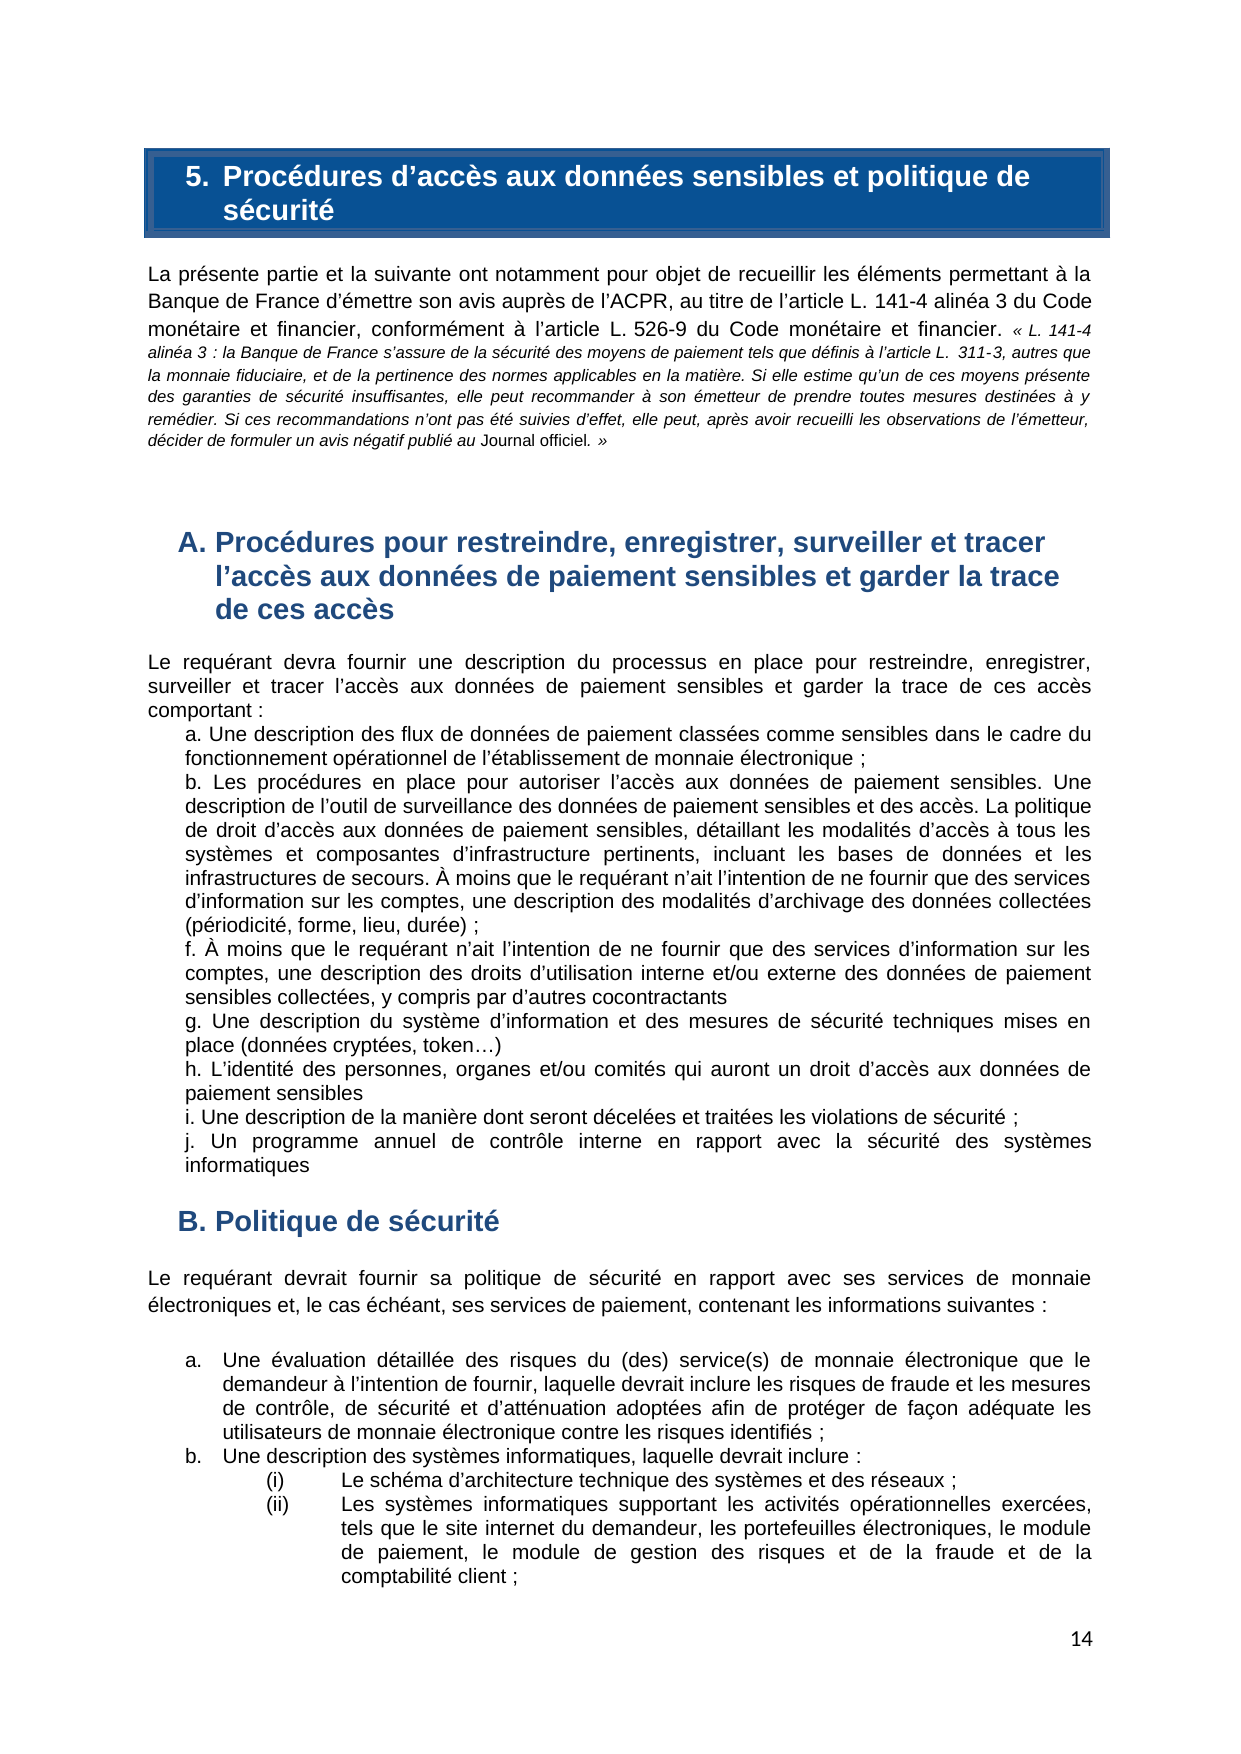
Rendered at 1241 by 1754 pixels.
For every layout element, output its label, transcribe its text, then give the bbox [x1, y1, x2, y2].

text La présente partie et la suivante ont notamment pour objet de recueillir les éléments permettant à la Banque de France d’émettre son avis auprès de l’ACPR, au titre de l’article L. 141-4 alinéa 3 du Code monétaire et financier, conformément à l’article L. 526-9 du Code monétaire et financier. « L. 141-4 alinéa 3 : la Banque de France s’assure de la sécurité des moyens de paiement tels que définis à l’article L. 311-3, autres que la monnaie fiduciaire, et de la pertinence des normes applicables en la matière. Si elle estime qu’un de ces moyens présente des garanties de sécurité insuffisantes, elle peut recommander à son émetteur de prendre toutes mesures destinées à y remédier. Si ces recommandations n’ont pas été suivies d’effet, elle peut, après avoir recueilli les observations de l’émetteur, décider de formuler un avis négatif publié au Journal officiel. » [148, 262, 1093, 450]
subtitle Politique de sécurité [177, 1204, 1093, 1238]
text f. À moins que le requérant n’ait l’intention de ne fournir que des services d’information sur les comptes, une description des droits d’utilisation interne et/ou externe des données de paiement sensibles collectées, y compris par d’autres cocontractants [185, 937, 1093, 1009]
list Le schéma d’architecture technique des systèmes et des réseaux ; [266, 1468, 1093, 1492]
list Les systèmes informatiques supportant les activités opérationnelles exercées, tels que le site internet du demandeur, les portefeuilles électroniques, le module de paiement, le module de gestion des risques et de la fraude et de la comptabilité client ; [266, 1492, 1093, 1587]
text i. Une description de la manière dont seront décelées et traitées les violations de sécurité ; [185, 1105, 1093, 1129]
text h. L’identité des personnes, organes et/ou comités qui auront un droit d’accès aux données de paiement sensibles [185, 1057, 1093, 1105]
subtitle Procédures d’accès aux données sensibles et politique de sécurité [154, 157, 1101, 228]
text Le requérant devra fournir une description du processus en place pour restreindre, enregistrer, surveiller et tracer l’accès aux données de paiement sensibles et garder la trace de ces accès comportant : [148, 650, 1093, 722]
text a. Une description des flux de données de paiement classées comme sensibles dans le cadre du fonctionnement opérationnel de l’établissement de monnaie électronique ; [185, 722, 1093, 769]
list Une description des systèmes informatiques, laquelle devrait inclure : [185, 1444, 1093, 1468]
text Le requérant devrait fournir sa politique de sécurité en rapport avec ses services de monnaie électroniques et, le cas échéant, ses services de paiement, contenant les informations suivantes : [148, 1265, 1093, 1317]
list Une évaluation détaillée des risques du (des) service(s) de monnaie électronique que le demandeur à l’intention de fournir, laquelle devrait inclure les risques de fraude et les mesures de contrôle, de sécurité et d’atténuation adoptées afin de protéger de façon adéquate les utilisateurs de monnaie électronique contre les risques identifiés ; [185, 1348, 1093, 1444]
text g. Une description du système d’information et des mesures de sécurité techniques mises en place (données cryptées, token…) [185, 1009, 1093, 1057]
text j. Un programme annuel de contrôle interne en rapport avec la sécurité des systèmes informatiques [185, 1129, 1093, 1177]
subtitle Procédures pour restreindre, enregistrer, surveiller et tracer l’accès aux données de paiement sensibles et garder la trace de ces accès [177, 525, 1093, 626]
text b. Les procédures en place pour autoriser l’accès aux données de paiement sensibles. Une description de l’outil de surveillance des données de paiement sensibles et des accès. La politique de droit d’accès aux données de paiement sensibles, détaillant les modalités d’accès à tous les systèmes et composantes d’infrastructure pertinents, incluant les bases de données et les infrastructures de secours. À moins que le requérant n’ait l’intention de ne fournir que des services d’information sur les comptes, une description des modalités d’archivage des données collectées (périodicité, forme, lieu, durée) ; [185, 769, 1093, 937]
